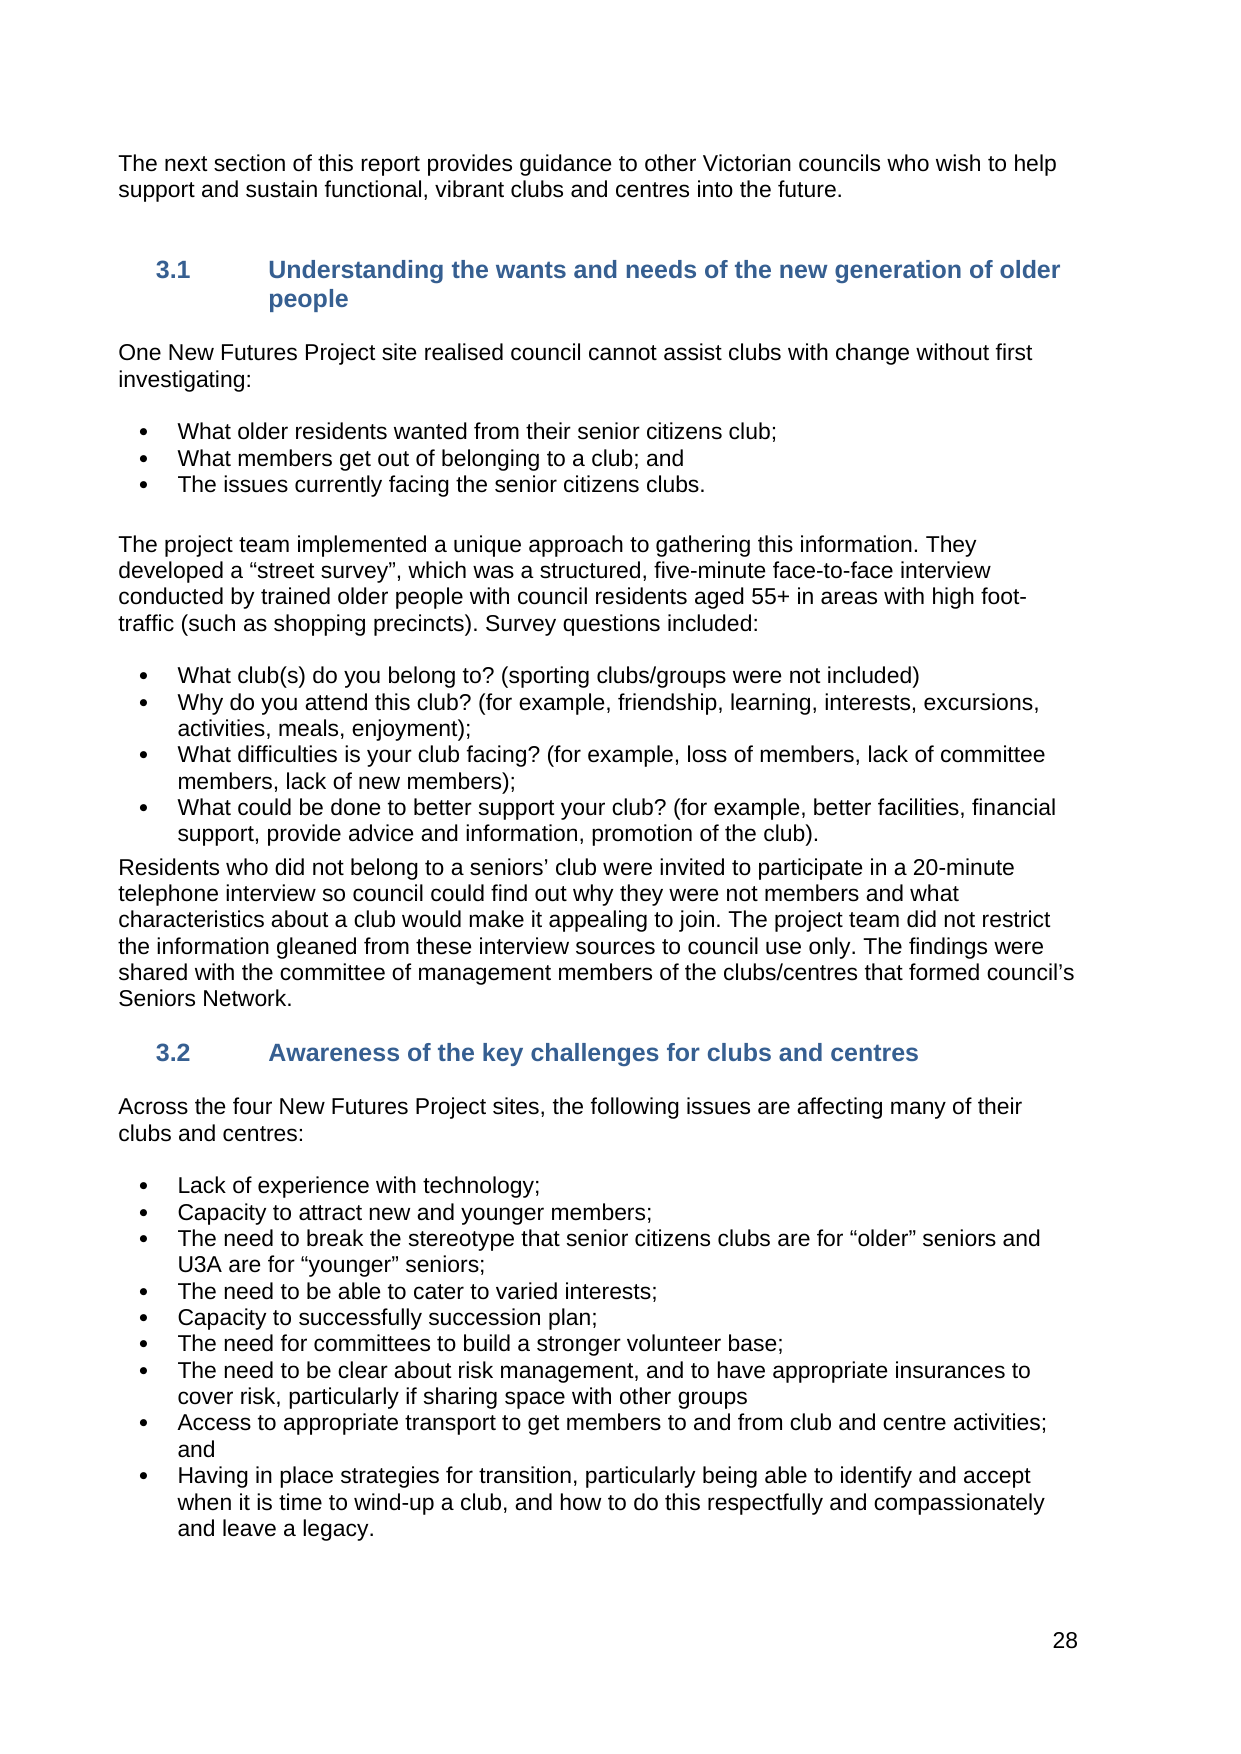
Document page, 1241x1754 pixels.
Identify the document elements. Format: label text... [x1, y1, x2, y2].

text The next section of this report provides guidance to other Victorian councils who wish to help support and sustain functional, vibrant clubs and centres into the future. [118, 150, 1078, 203]
list Access to appropriate transport to get members to and from club and centre activities; and [140, 1409, 1078, 1462]
text One New Futures Project site realised council cannot assist clubs with change without first investigating: [118, 339, 1078, 392]
list The need for committees to build a stronger volunteer base; [140, 1330, 1078, 1357]
list Capacity to attract new and younger members; [140, 1198, 1078, 1225]
list Why do you attend this club? (for example, friendship, learning, interests, excursions, activities, meals, enjoyment); [140, 689, 1078, 741]
list The issues currently facing the senior citizens clubs. [140, 471, 1078, 497]
list The need to be clear about risk management, and to have appropriate insurances to cover risk, particularly if sharing space with other groups [140, 1357, 1078, 1409]
list The need to break the stereotype that senior citizens clubs are for “older” seniors and U3A are for “younger” seniors; [140, 1225, 1078, 1278]
list What older residents wanted from their senior citizens club; [140, 418, 1078, 445]
list What could be done to better support your club? (for example, better facilities, financial support, provide advice and information, promotion of the club). [140, 794, 1078, 847]
list What club(s) do you belong to? (sporting clubs/groups were not included) [140, 662, 1078, 689]
list Having in place strategies for transition, particularly being able to identify and accept when it is time to wind-up a club, and how to do this respectfully and compassionately and leave a legacy. [140, 1462, 1078, 1541]
subtitle Awareness of the key challenges for clubs and centres [156, 1038, 1078, 1067]
list The need to be able to cater to varied interests; [140, 1278, 1078, 1304]
list Capacity to successfully succession plan; [140, 1304, 1078, 1330]
text Across the four New Futures Project sites, the following issues are affecting many of their clubs and centres: [118, 1093, 1078, 1146]
subtitle Understanding the wants and needs of the new generation of older people [156, 255, 1078, 313]
list Lack of experience with technology; [140, 1172, 1078, 1198]
list What members get out of belonging to a club; and [140, 445, 1078, 471]
text Residents who did not belong to a seniors’ club were invited to participate in a 20-minute telephone interview so council could find out why they were not members and what characteristics about a club would make it appealing to join. The project team did not restrict the information gleaned from these interview sources to council use only. The findings were shared with the committee of management members of the clubs/centres that formed council’s Seniors Network. [118, 853, 1078, 1012]
text The project team implemented a unique approach to gathering this information. They developed a “street survey”, which was a structured, five-minute face-to-face interview conducted by trained older people with council residents aged 55+ in areas with high foot-traffic (such as shopping precincts). Survey questions included: [118, 531, 1078, 636]
list What difficulties is your club facing? (for example, loss of members, lack of committee members, lack of new members); [140, 741, 1078, 794]
